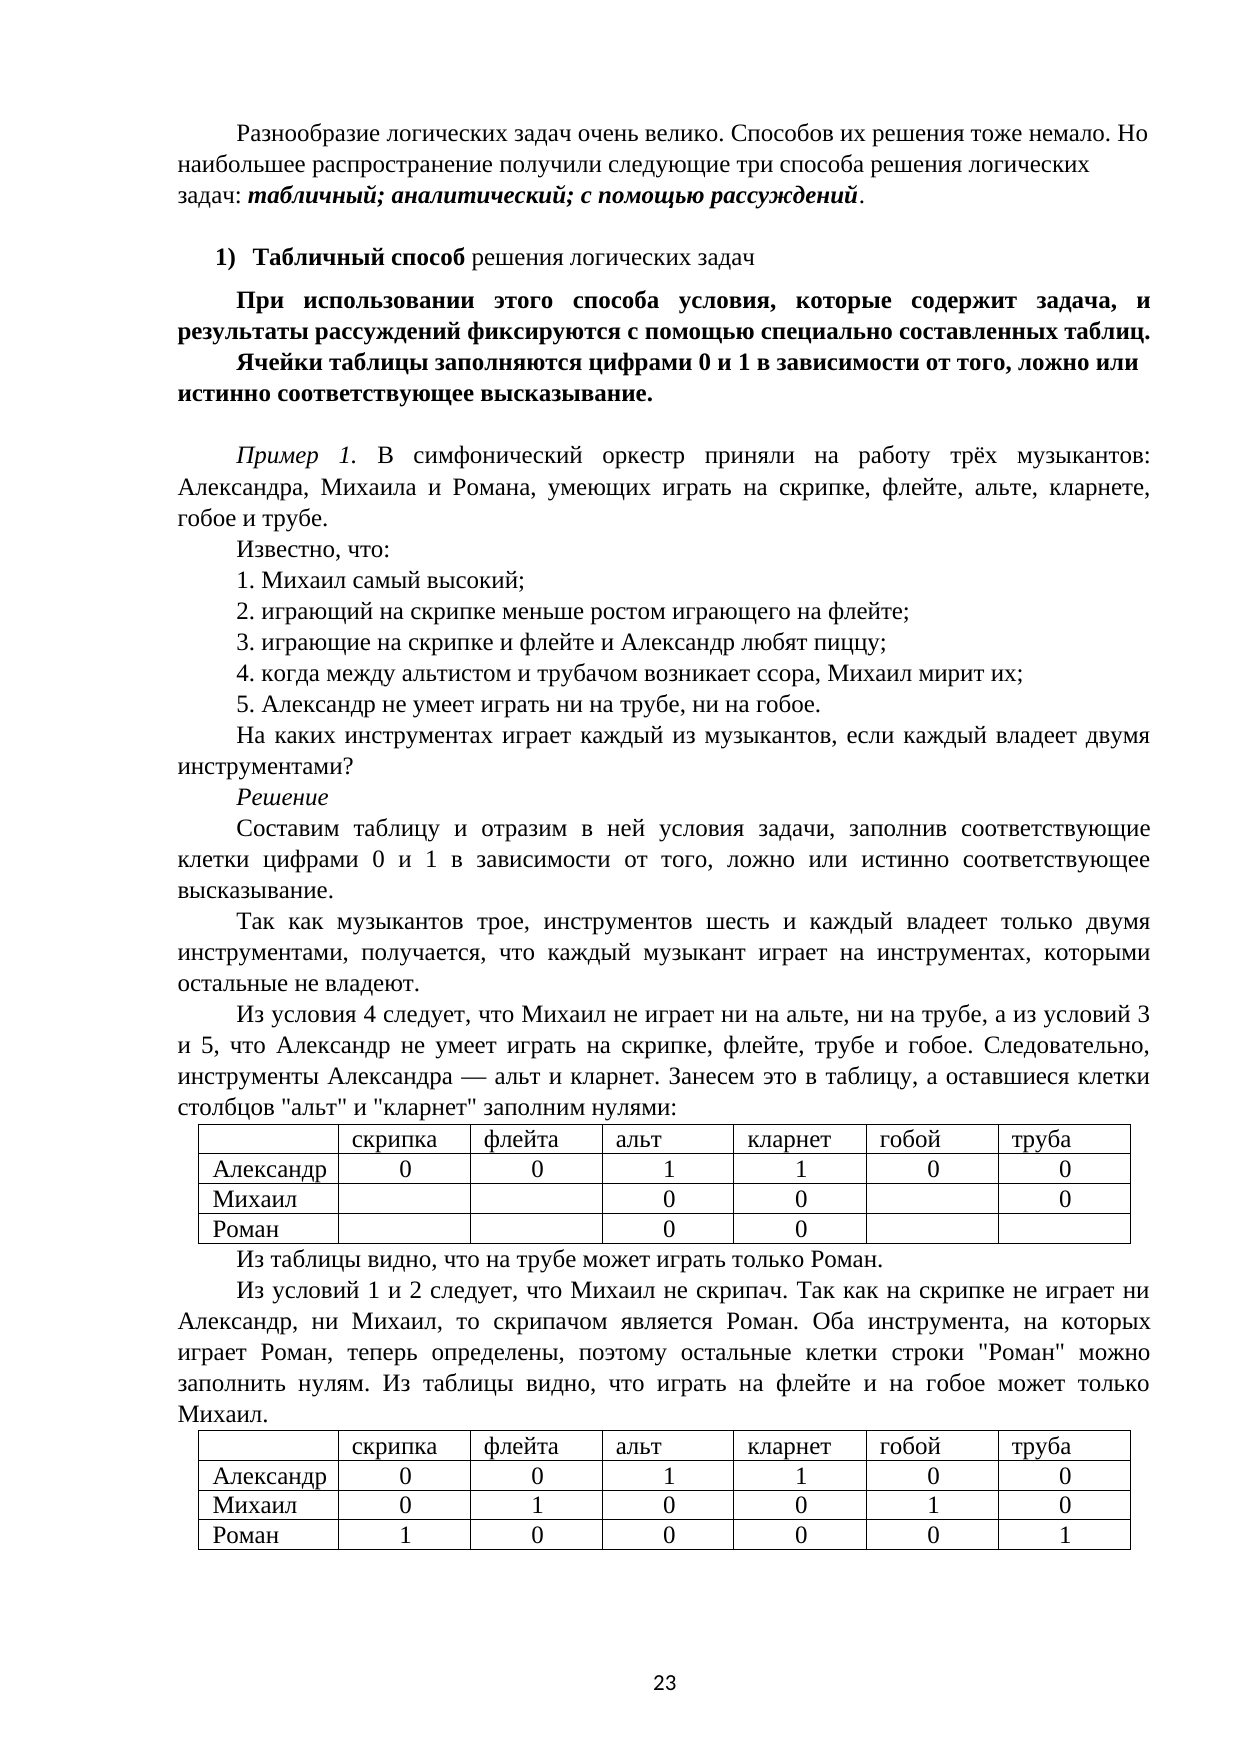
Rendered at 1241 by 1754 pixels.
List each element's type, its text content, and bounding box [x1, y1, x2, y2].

table_cell [999, 1214, 1130, 1243]
table_header кларнет [734, 1431, 866, 1460]
table_cell 0 [734, 1184, 866, 1213]
table_cell 1 [471, 1491, 602, 1519]
table_header скрипка [339, 1431, 470, 1460]
table_header гобой [867, 1431, 998, 1460]
table_cell 0 [471, 1154, 602, 1183]
table_header [199, 1125, 338, 1153]
text 4. когда между альтистом и трубачом возникает ссора, Михаил мирит их; [177, 658, 1152, 687]
table_cell 1 [603, 1154, 733, 1183]
table_header труба [999, 1125, 1130, 1153]
table_cell Роман [199, 1214, 338, 1243]
table_cell 1 [734, 1154, 866, 1183]
text 2. играющий на скрипке меньше ростом играющего на флейте; [177, 596, 1152, 624]
table_cell 1 [339, 1520, 470, 1549]
table_cell 0 [867, 1154, 998, 1183]
table_cell 0 [867, 1520, 998, 1549]
table_cell 0 [339, 1154, 470, 1183]
table_header скрипка [339, 1125, 470, 1153]
text Так как музыкантов трoе, инструментов шесть и каждый владеет только двумя инструментами, получается, что каждый музыкант играет на инструментах, которыми остальные не владеют. [177, 906, 1152, 997]
table_header [199, 1431, 338, 1460]
table_cell 0 [471, 1520, 602, 1549]
table_header флейта [471, 1431, 602, 1460]
table_cell 0 [339, 1461, 470, 1489]
table_cell Михаил [199, 1184, 338, 1213]
table_cell 0 [999, 1154, 1130, 1183]
list Табличный способ решения логических задач [215, 242, 1152, 271]
text 5. Александр не умеет играть ни на трубе, ни на гобое. [177, 689, 1152, 718]
text Разнообразие логических задач очень велико. Способов их решения тоже немало. Но наибольшее распространение получили следующие три способа решения логических задач: табличный; аналитический; с помощью рассуждений. [177, 118, 1152, 209]
table_cell 0 [603, 1214, 733, 1243]
text Пример 1. В симфонический оркестр приняли на работу трёх музыкантов: Александра, Михаила и Романа, умеющих играть на скрипке, флейте, альте, кларнете, гобое и трубе. [177, 441, 1152, 531]
table_cell 0 [603, 1491, 733, 1519]
table_cell 0 [734, 1491, 866, 1519]
table_cell [471, 1184, 602, 1213]
table_cell 0 [999, 1461, 1130, 1489]
table_cell 1 [734, 1461, 866, 1489]
table_cell 0 [867, 1461, 998, 1489]
text Из таблицы видно, что на трубе может играть только Роман. [177, 1244, 1152, 1272]
text Ячейки таблицы заполняются цифрами 0 и 1 в зависимости от того, ложно или истинно соответствующее высказывание. [177, 347, 1152, 407]
table_cell 1 [999, 1520, 1130, 1549]
table_header кларнет [734, 1125, 866, 1153]
text 3. играющие на скрипке и флейте и Александр любят пиццу; [177, 627, 1152, 656]
table_cell 0 [734, 1214, 866, 1243]
text При использовании этого способа условия, которые содержит задача, и результаты рассуждений фиксируются с помощью специально составленных таблиц. [177, 285, 1152, 345]
table_header флейта [471, 1125, 602, 1153]
table_cell 0 [603, 1520, 733, 1549]
table_cell [471, 1214, 602, 1243]
table_cell 0 [734, 1520, 866, 1549]
table_header гобой [867, 1125, 998, 1153]
table_cell Александр [199, 1154, 338, 1183]
table_cell 0 [471, 1461, 602, 1489]
table_cell 1 [603, 1461, 733, 1489]
table_cell [339, 1184, 470, 1213]
table_cell 0 [603, 1184, 733, 1213]
table_header альт [603, 1125, 733, 1153]
table_header альт [603, 1431, 733, 1460]
table_cell [867, 1184, 998, 1213]
text Составим таблицу и отразим в ней условия задачи, заполнив соответствующие клетки цифрами 0 и 1 в зависимости от того, ложно или истинно соответствующее высказывание. [177, 813, 1152, 904]
table_cell [867, 1214, 998, 1243]
text Из условий 1 и 2 следует, что Михаил не скрипач. Так как на скрипке не играет ни Александр, ни Михаил, то скрипачом является Роман. Оба инструмента, на которых играет Роман, теперь определены, поэтому остальные клетки строки "Роман" можно заполнить нулям. Из таблицы видно, что играть на флейте и на гобое может только Михаил. [177, 1275, 1152, 1428]
table_header труба [999, 1431, 1130, 1460]
text Известно, что: [177, 534, 1152, 562]
table_cell Александр [199, 1461, 338, 1489]
text Решение [177, 782, 1152, 811]
text 1. Михаил самый высокий; [177, 565, 1152, 593]
table_cell [339, 1214, 470, 1243]
text Из условия 4 следует, что Михаил не играет ни на альте, ни на трубе, а из условий 3 и 5, что Александр не умеет играть на скрипке, флейте, трубе и гобое. Следовательно, инструменты Александра — альт и кларнет. Занесем это в таблицу, а оставшиеся клетки столбцов "альт" и "кларнет" заполним нулями: [177, 999, 1152, 1121]
table_cell 0 [999, 1184, 1130, 1213]
table_cell Михаил [199, 1491, 338, 1519]
table_cell 0 [999, 1491, 1130, 1519]
table_cell 0 [339, 1491, 470, 1519]
table_cell 1 [867, 1491, 998, 1519]
table_cell Роман [199, 1520, 338, 1549]
text На каких инструментах играет каждый из музыкантов, если каждый владеет двумя инструментами? [177, 720, 1152, 780]
